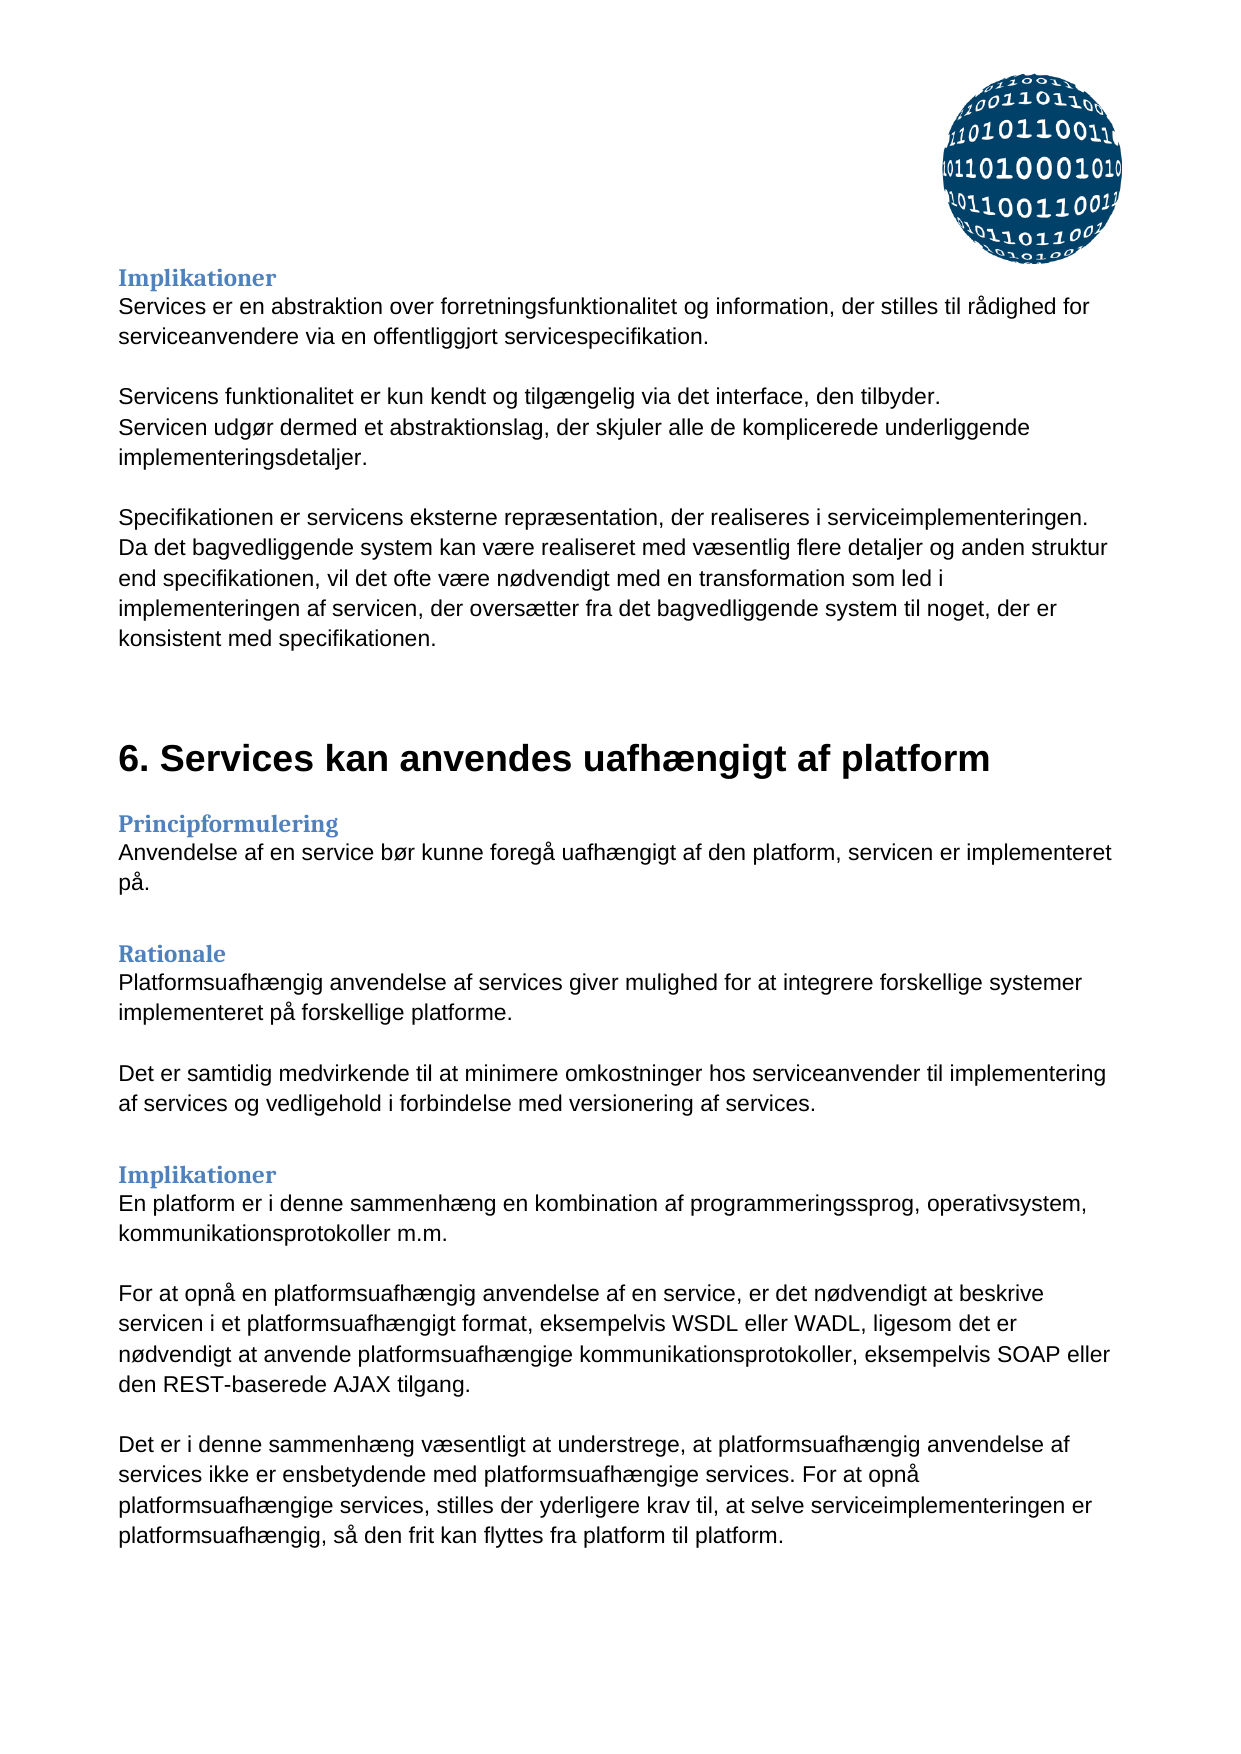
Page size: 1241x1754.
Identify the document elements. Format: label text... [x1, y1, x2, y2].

text Services er en abstraktion over forretningsfunktionalitet og information, der stilles til rådighed for serviceanvendere via en offentliggjort servicespecifikation. [118, 293, 1122, 349]
text Anvendelse af en service bør kunne foregå uafhængigt af den platform, servicen er implementeret på. [118, 839, 1122, 934]
text Det er i denne sammenhæng væsentligt at understrege, at platformsuafhængig anvendelse af services ikke er ensbetydende med platformsuafhængige services. For at opnå platformsuafhængige services, stilles der yderligere krav til, at selve serviceimplementeringen er platformsuafhængig, så den frit kan flyttes fra platform til platform. [118, 1431, 1122, 1548]
text Servicen udgør dermed et abstraktionslag, der skjuler alle de komplicerede underliggende implementeringsdetaljer. [118, 413, 1122, 470]
text Specifikationen er servicens eksterne repræsentation, der realiseres i serviceimplementeringen. Da det bagvedliggende system kan være realiseret med væsentlig flere detaljer og anden struktur end specifikationen, vil det ofte være nødvendigt med en transformation som led i implementeringen af servicen, der oversætter fra det bagvedliggende system til noget, der er konsistent med specifikationen. [118, 504, 1122, 651]
subtitle 6. Services kan anvendes uafhængigt af platform [118, 736, 1122, 779]
text Rationale [118, 940, 1122, 969]
text Platformsuafhængig anvendelse af services giver mulighed for at integrere forskellige systemer implementeret på forskellige platforme. [118, 969, 1122, 1025]
text En platform er i denne sammenhæng en kombination af programmeringssprog, operativsystem, kommunikationsprotokoller m.m. [118, 1189, 1122, 1246]
text Servicens funktionalitet er kun kendt og tilgængelig via det interface, den tilbyder. [118, 383, 1122, 409]
text Implikationer [118, 263, 1122, 293]
picture [941, 73, 1123, 264]
text Principformulering [118, 810, 1122, 839]
text For at opnå en platformsuafhængig anvendelse af en service, er det nødvendigt at beskrive servicen i et platformsuafhængigt format, eksempelvis WSDL eller WADL, ligesom det er nødvendigt at anvende platformsuafhængige kommunikationsprotokoller, eksempelvis SOAP eller den REST-baserede AJAX tilgang. [118, 1280, 1122, 1397]
text Det er samtidig medvirkende til at minimere omkostninger hos serviceanvender til implementering af services og vedligehold i forbindelse med versionering af services. [118, 1059, 1122, 1155]
text Implikationer [118, 1160, 1122, 1189]
